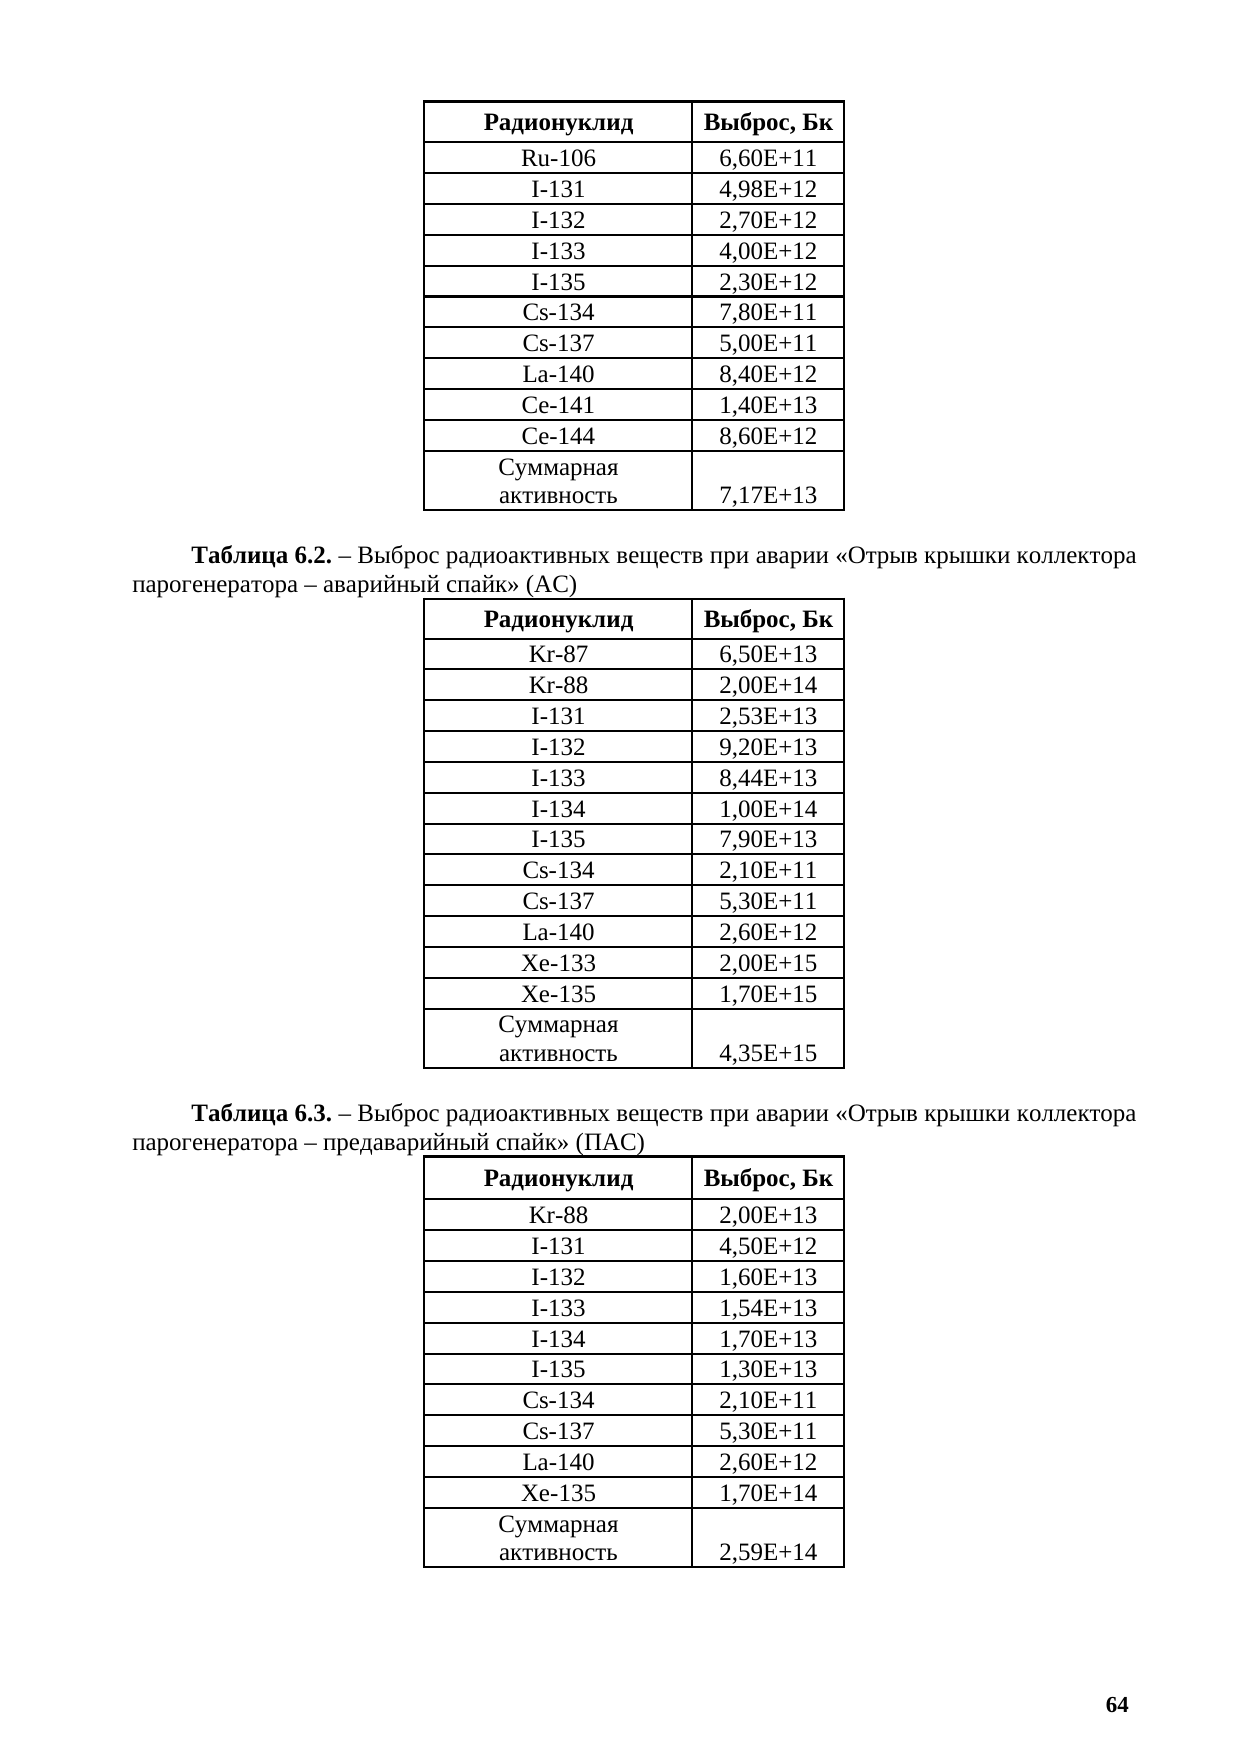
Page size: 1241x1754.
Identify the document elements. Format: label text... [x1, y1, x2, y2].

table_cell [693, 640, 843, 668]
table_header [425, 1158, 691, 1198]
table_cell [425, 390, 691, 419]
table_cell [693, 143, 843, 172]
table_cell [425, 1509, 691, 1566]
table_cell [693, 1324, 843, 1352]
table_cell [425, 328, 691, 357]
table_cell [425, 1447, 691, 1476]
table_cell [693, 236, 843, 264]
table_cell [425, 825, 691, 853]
text Таблица 6.2. – Выброс радиоактивных веществ при аварии «Отрыв крышки коллектора парогенератора – аварийный спайк» (АС) [132, 540, 1137, 597]
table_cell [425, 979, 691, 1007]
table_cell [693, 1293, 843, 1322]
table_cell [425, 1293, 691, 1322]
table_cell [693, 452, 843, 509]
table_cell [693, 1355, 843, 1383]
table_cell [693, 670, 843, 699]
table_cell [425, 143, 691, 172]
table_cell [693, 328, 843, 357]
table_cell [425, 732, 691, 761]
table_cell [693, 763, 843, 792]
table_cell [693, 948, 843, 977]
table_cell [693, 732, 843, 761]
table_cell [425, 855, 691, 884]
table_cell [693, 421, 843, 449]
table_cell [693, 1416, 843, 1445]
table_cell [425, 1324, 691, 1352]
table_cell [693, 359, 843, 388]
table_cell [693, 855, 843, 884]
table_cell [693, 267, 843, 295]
text Таблица 6.3. – Выброс радиоактивных веществ при аварии «Отрыв крышки коллектора парогенератора – предаварийный спайк» (ПАС) [132, 1098, 1137, 1155]
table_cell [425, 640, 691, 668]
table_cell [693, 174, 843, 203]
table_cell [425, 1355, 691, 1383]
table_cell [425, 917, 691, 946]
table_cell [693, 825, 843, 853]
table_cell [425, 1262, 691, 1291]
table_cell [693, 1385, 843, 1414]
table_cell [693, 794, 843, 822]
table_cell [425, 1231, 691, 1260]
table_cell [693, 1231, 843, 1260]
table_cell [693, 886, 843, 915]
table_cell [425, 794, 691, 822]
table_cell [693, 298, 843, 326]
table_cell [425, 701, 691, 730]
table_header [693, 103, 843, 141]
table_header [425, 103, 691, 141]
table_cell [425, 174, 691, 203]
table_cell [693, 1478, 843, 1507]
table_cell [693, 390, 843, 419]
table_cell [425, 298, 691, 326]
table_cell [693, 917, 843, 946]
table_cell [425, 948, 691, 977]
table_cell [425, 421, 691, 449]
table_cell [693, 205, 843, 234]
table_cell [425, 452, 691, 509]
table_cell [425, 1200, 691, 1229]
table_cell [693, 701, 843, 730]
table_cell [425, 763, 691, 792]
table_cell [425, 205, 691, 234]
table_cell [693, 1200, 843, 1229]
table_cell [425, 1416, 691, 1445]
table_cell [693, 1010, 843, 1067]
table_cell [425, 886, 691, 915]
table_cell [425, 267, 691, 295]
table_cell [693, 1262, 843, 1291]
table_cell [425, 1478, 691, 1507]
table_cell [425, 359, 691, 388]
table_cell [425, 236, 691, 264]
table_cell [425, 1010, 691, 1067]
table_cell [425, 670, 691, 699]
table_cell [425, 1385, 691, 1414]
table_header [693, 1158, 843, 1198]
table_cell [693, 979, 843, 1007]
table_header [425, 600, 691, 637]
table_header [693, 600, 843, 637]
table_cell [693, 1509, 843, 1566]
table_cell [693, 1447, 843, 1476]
